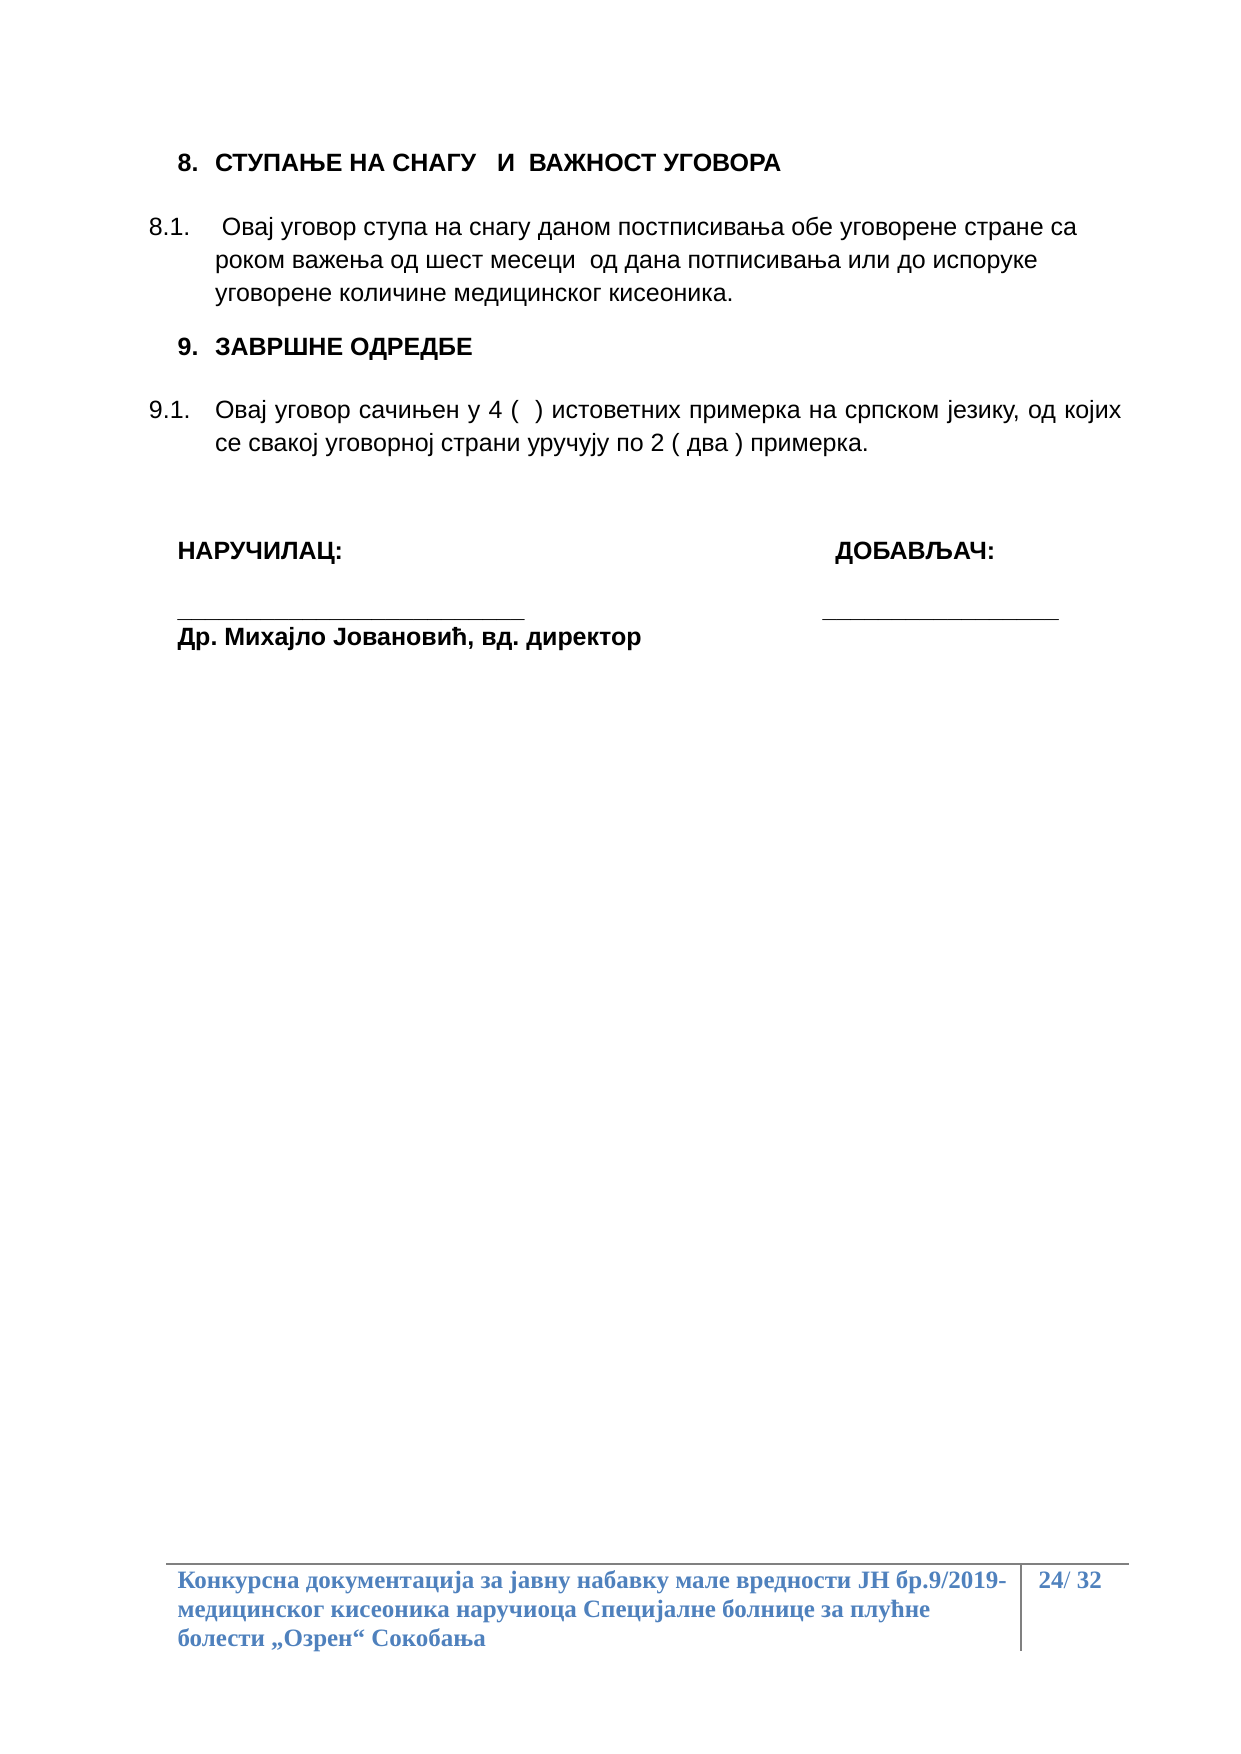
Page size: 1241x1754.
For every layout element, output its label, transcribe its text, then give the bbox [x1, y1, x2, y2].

list СТУПАЊЕ НА СНАГУ И ВАЖНОСТ УГОВОРА [177, 148, 1122, 176]
list ЗАВРШНЕ ОДРЕДБЕ [177, 331, 1122, 360]
list Овај уговор сачињен у 4 ( ) истоветних примерка на српском језику, од којих се свакој уговорној страни уручују по 2 ( два ) примерка. [149, 395, 1122, 457]
text НАРУЧИЛАЦ: ДОБАВЉАЧ: [177, 536, 1122, 565]
text _________________________ _________________ [177, 594, 1122, 622]
text Др. Михајло Јовановић, вд. директор [177, 622, 1122, 651]
list Овај уговор ступа на снагу даном постписивања обе уговорене стране са роком важења од шест месеци од дана потписивања или до испоруке уговорене количине медицинског кисеоника. [148, 212, 1122, 306]
